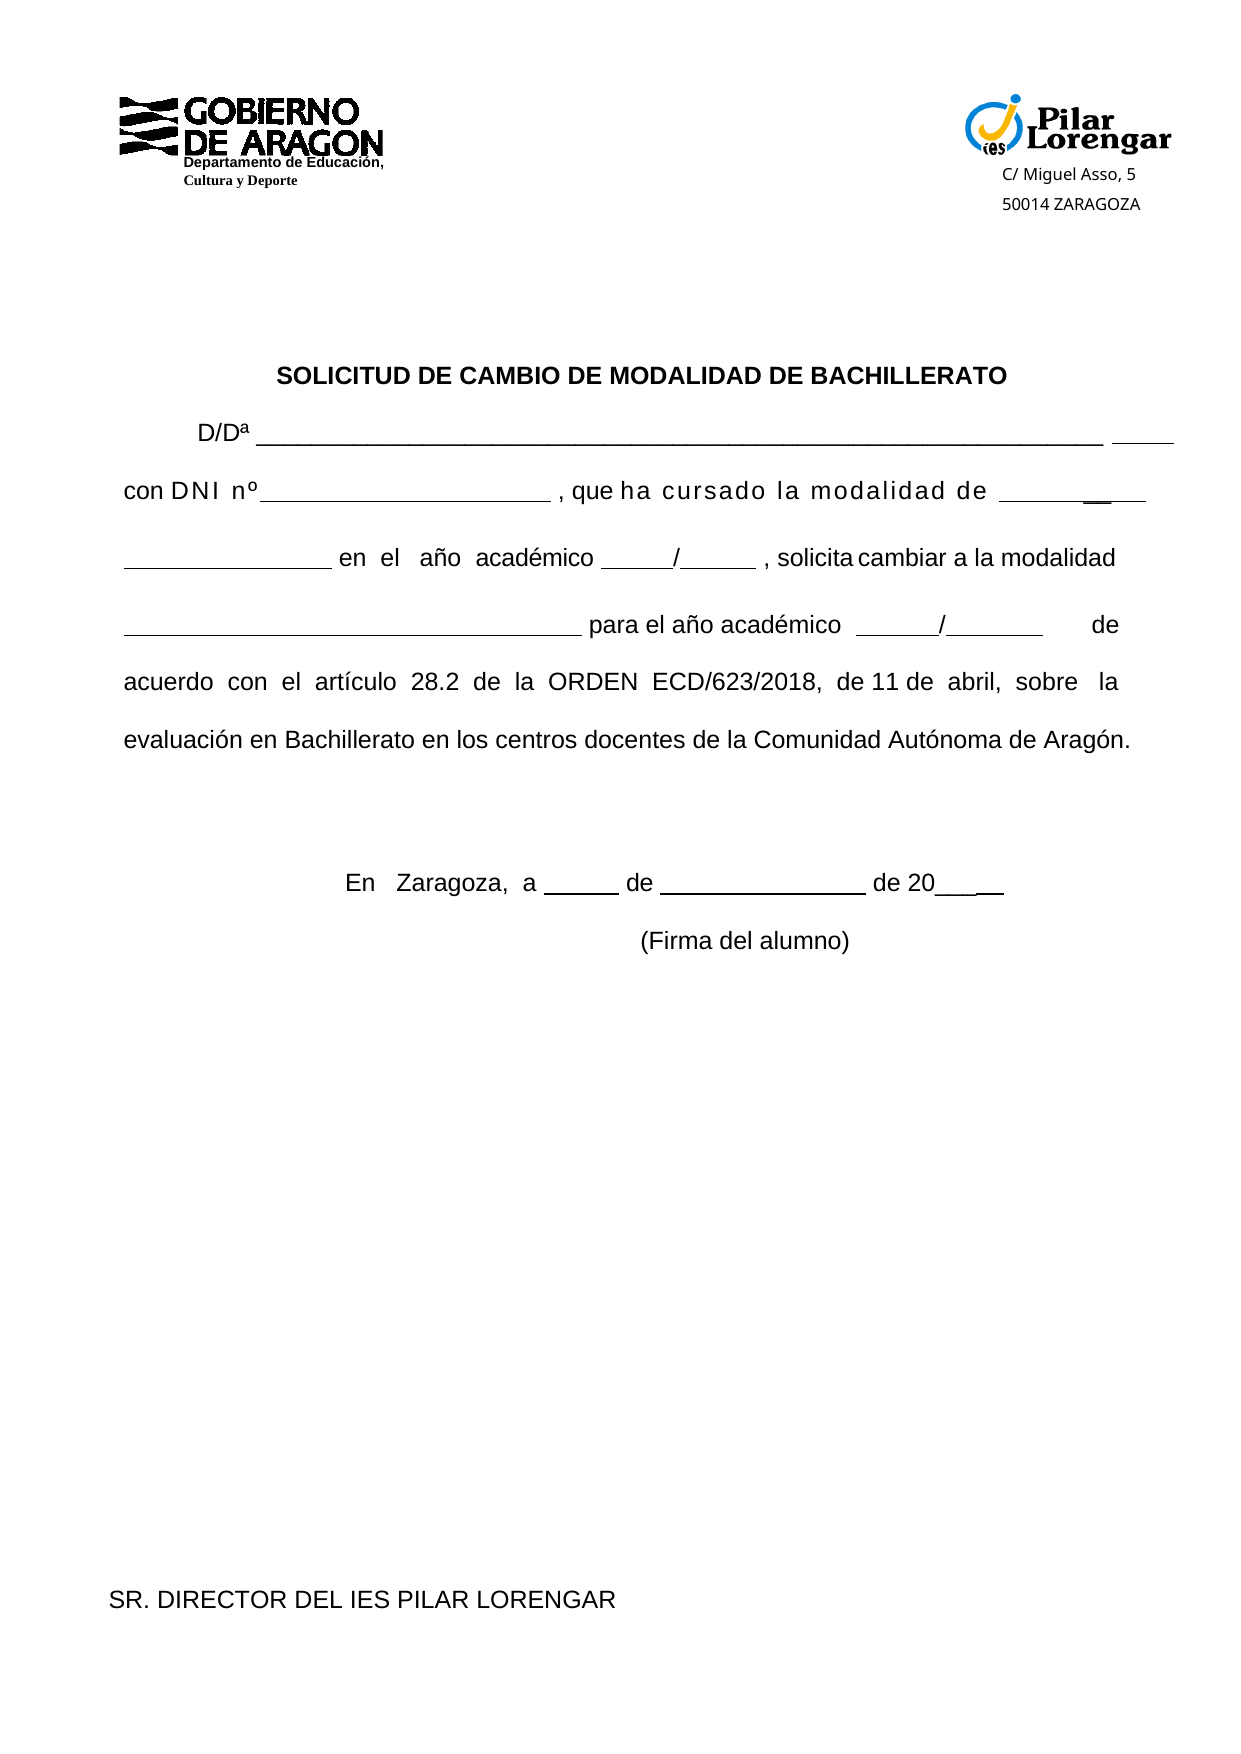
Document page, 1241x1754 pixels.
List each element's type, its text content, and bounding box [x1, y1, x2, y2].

text C/ Miguel Asso, 5 50014 ZARAGOZA [783, 163, 1178, 215]
text Cultura y Deporte [108, 172, 402, 188]
text SOLICITUD DE CAMBIO DE MODALIDAD DE BACHILLERATO [274, 361, 1010, 389]
picture [119, 97, 383, 156]
picture [965, 94, 1172, 155]
text Departamento de Educación, [108, 156, 402, 171]
text SR. DIRECTOR DEL IES PILAR LORENGAR [108, 1585, 1178, 1613]
text D/Dª _____________________________________________________________ [197, 418, 1178, 447]
text En Zaragoza, a de de 20___ [345, 868, 1178, 897]
text (Firma del alumno) [640, 926, 1178, 955]
text en el año académico / , solicita cambiar a la modalidad [123, 543, 1161, 571]
text para el año académico / de acuerdo con el artículo 28.2 de la ORDEN ECD/623/2018, de 11 de abril, sobre la evaluación en Bachillerato en los centros docentes de la Comunidad Autónoma de Aragón. [123, 610, 1161, 753]
text con DNI nº , que ha cursado la modalidad de __ [123, 476, 1161, 504]
